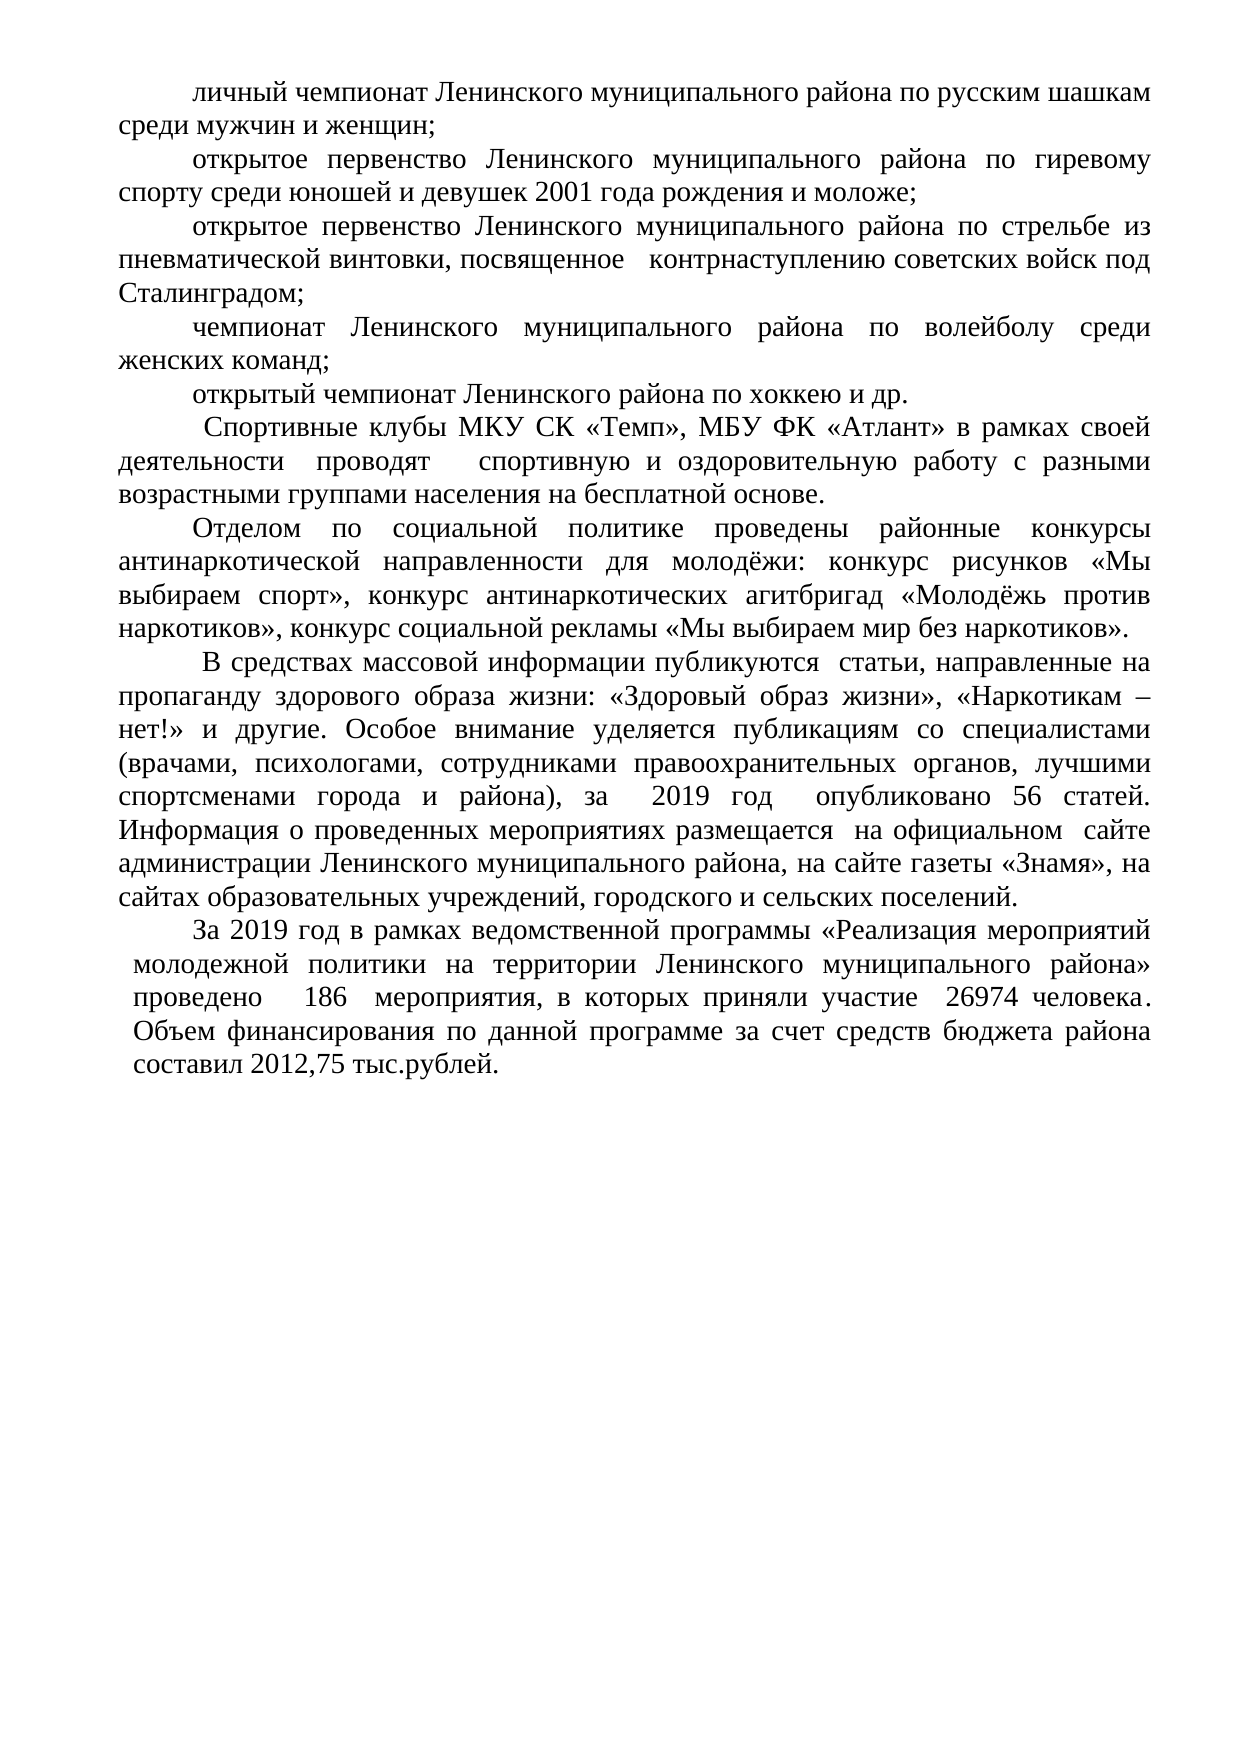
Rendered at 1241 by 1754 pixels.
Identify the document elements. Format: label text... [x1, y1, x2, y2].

text Отделом по социальной политике проведены районные конкурсы антинаркотической направленности для молодёжи: конкурс рисунков «Мы выбираем спорт», конкурс антинаркотических агитбригад «Молодёжь против наркотиков», конкурс социальной рекламы «Мы выбираем мир без наркотиков». [118, 510, 1152, 644]
text В средствах массовой информации публикуются статьи, направленные на пропаганду здорового образа жизни: «Здоровый образ жизни», «Наркотикам – нет!» и другие. Особое внимание уделяется публикациям со специалистами (врачами, психологами, сотрудниками правоохранительных органов, лучшими спортсменами города и района), за 2019 год опубликовано 56 статей. Информация о проведенных мероприятиях размещается на официальном сайте администрации Ленинского муниципального района, на сайте газеты «Знамя», на сайтах образовательных учреждений, городского и сельских поселений. [118, 644, 1152, 912]
text личный чемпионат Ленинского муниципального района по русским шашкам среди мужчин и женщин; [118, 74, 1152, 141]
text открытый чемпионат Ленинского района по хоккею и др. [118, 376, 1152, 409]
text открытое первенство Ленинского муниципального района по стрельбе из пневматической винтовки, посвященное контрнаступлению советских войск под Сталинградом; [118, 208, 1152, 309]
text За 2019 год в рамках ведомственной программы «Реализация мероприятий молодежной политики на территории Ленинского муниципального района» проведено 186 мероприятия, в которых приняли участие 26974 человека. Объем финансирования по данной программе за счет средств бюджета района составил 2012,75 тыс.рублей. [133, 912, 1152, 1080]
text открытое первенство Ленинского муниципального района по гиревому спорту среди юношей и девушек 2001 года рождения и моложе; [118, 141, 1152, 208]
text Спортивные клубы МКУ СК «Темп», МБУ ФК «Атлант» в рамках своей деятельности проводят спортивную и оздоровительную работу с разными возрастными группами населения на бесплатной основе. [118, 409, 1152, 510]
text чемпионат Ленинского муниципального района по волейболу среди женских команд; [118, 309, 1152, 376]
